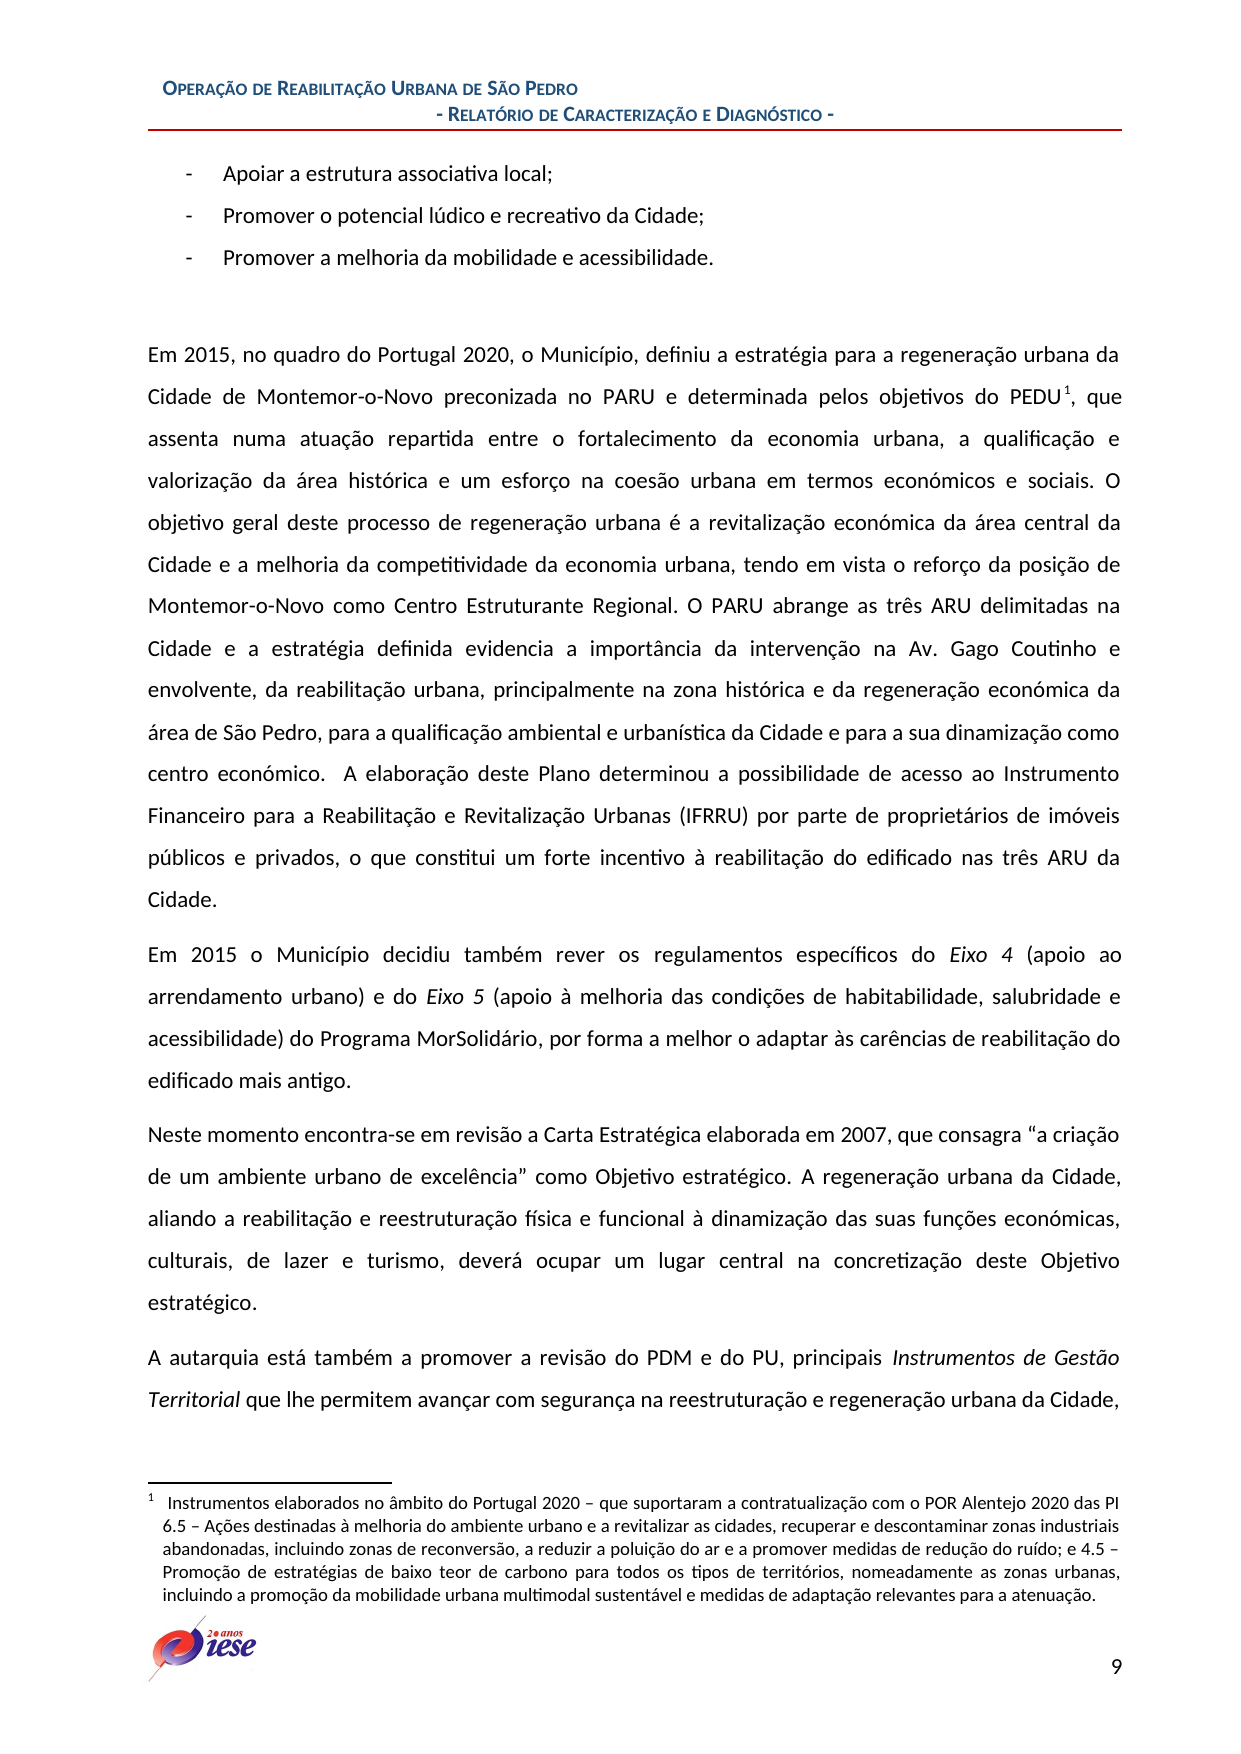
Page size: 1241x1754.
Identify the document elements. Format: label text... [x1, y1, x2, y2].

text Neste momento encontra-se em revisão a Carta Estratégica elaborada em 2007, que consagra “a criação de um ambiente urbano de excelência” como Objetivo estratégico. A regeneração urbana da Cidade, aliando a reabilitação e reestruturação física e funcional à dinamização das suas funções económicas, culturais, de lazer e turismo, deverá ocupar um lugar central na concretização deste Objetivo estratégico. [148, 1120, 1122, 1316]
list Promover a melhoria da mobilidade e acessibilidade. [185, 243, 1122, 271]
list Apoiar a estrutura associativa local; [185, 159, 1122, 187]
text Em 2015, no quadro do Portugal 2020, o Município, definiu a estratégia para a regeneração urbana da Cidade de Montemor-o-Novo preconizada no PARU e determinada pelos objetivos do PEDU, que assenta numa atuação repartida entre o fortalecimento da economia urbana, a qualificação e valorização da área histórica e um esforço na coesão urbana em termos económicos e sociais. O objetivo geral deste processo de regeneração urbana é a revitalização económica da área central da Cidade e a melhoria da competitividade da economia urbana, tendo em vista o reforço da posição de Montemor-o-Novo como Centro Estruturante Regional. O PARU abrange as três ARU delimitadas na Cidade e a estratégia definida evidencia a importância da intervenção na Av. Gago Coutinho e envolvente, da reabilitação urbana, principalmente na zona histórica e da regeneração económica da área de São Pedro, para a qualificação ambiental e urbanística da Cidade e para a sua dinamização como centro económico. A elaboração deste Plano determinou a possibilidade de acesso ao Instrumento Financeiro para a Reabilitação e Revitalização Urbanas (IFRRU) por parte de proprietários de imóveis públicos e privados, o que constitui um forte incentivo à reabilitação do edificado nas três ARU da Cidade. [148, 340, 1122, 913]
text Em 2015 o Município decidiu também rever os regulamentos específicos do Eixo 4 (apoio ao arrendamento urbano) e do Eixo 5 (apoio à melhoria das condições de habitabilidade, salubridade e acessibilidade) do Programa MorSolidário, por forma a melhor o adaptar às carências de reabilitação do edificado mais antigo. [148, 940, 1122, 1094]
picture [134, 1609, 280, 1698]
list Promover o potencial lúdico e recreativo da Cidade; [185, 201, 1122, 229]
